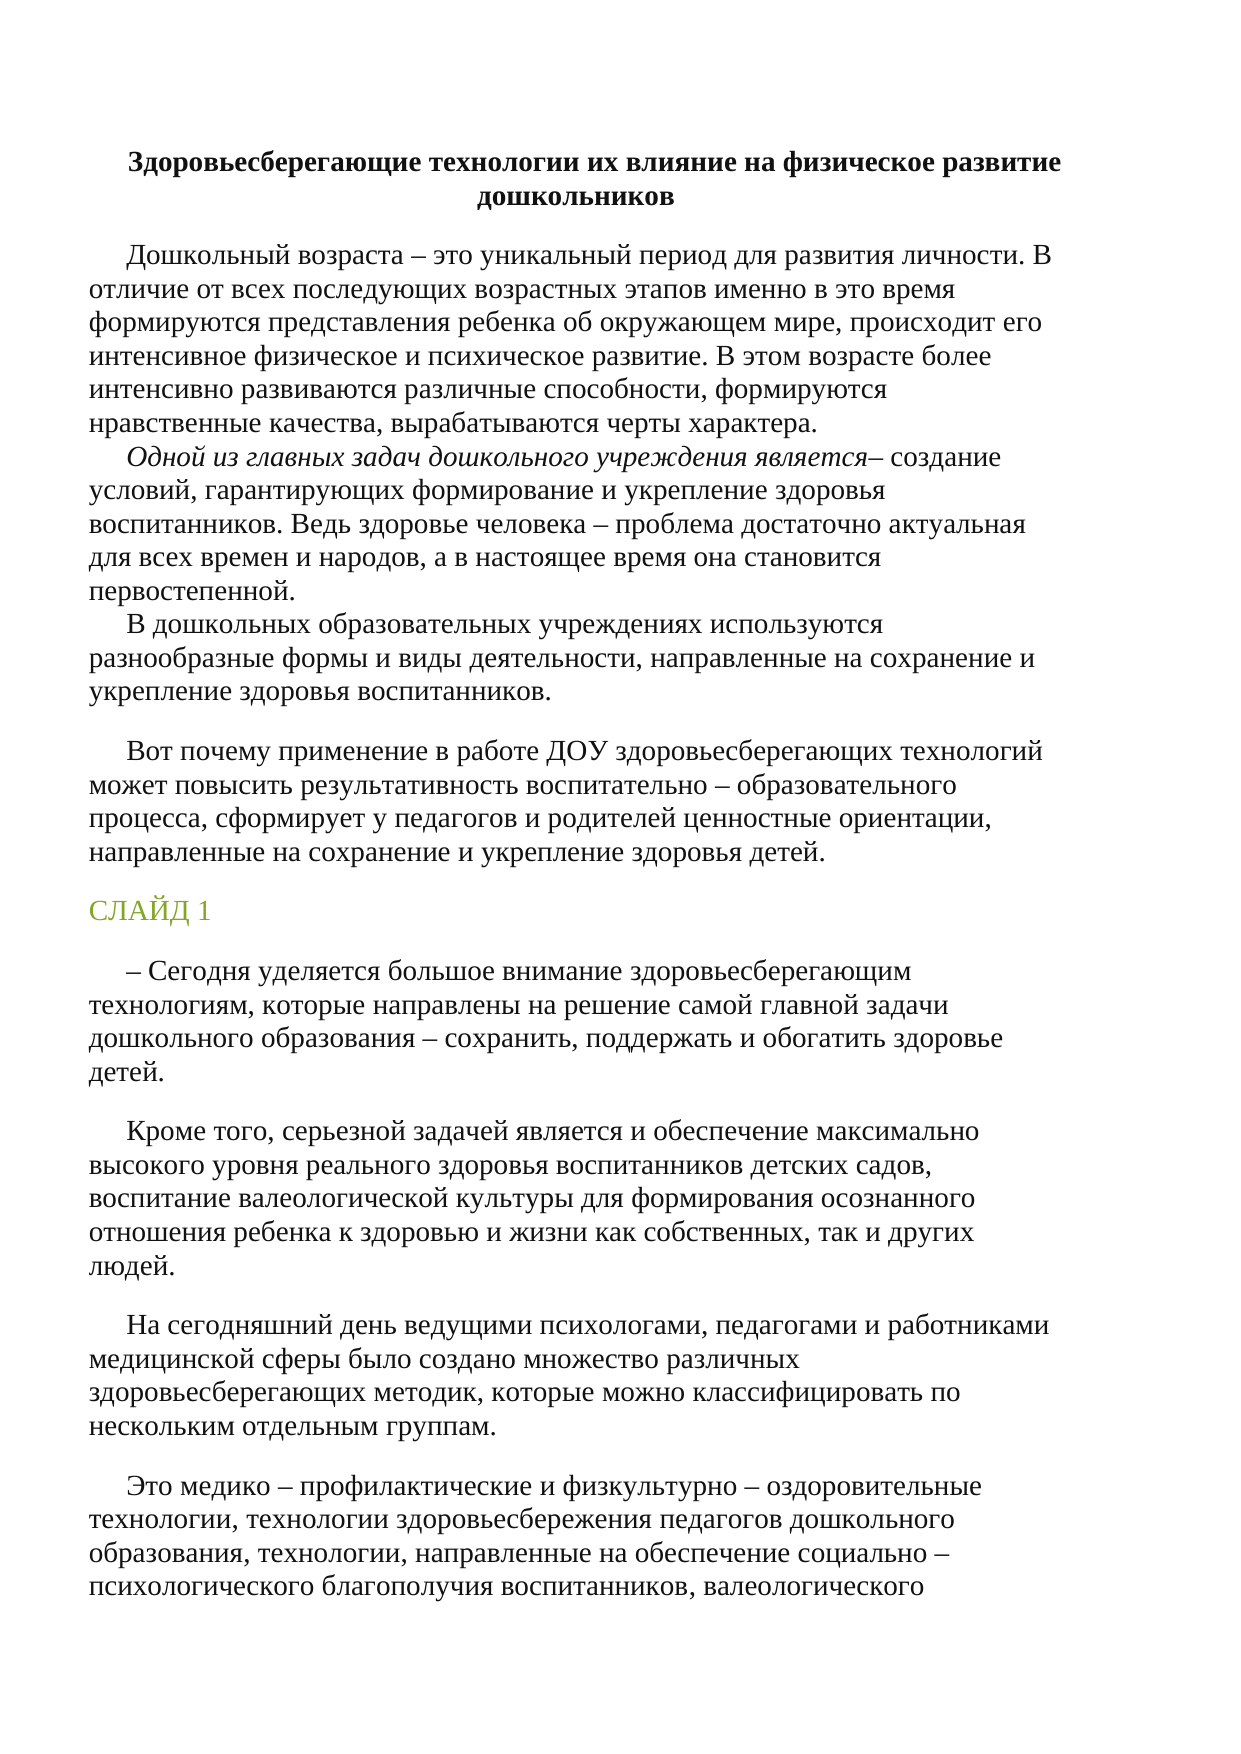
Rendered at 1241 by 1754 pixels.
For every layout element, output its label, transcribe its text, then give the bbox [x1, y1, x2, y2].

text Здоровьесберегающие технологии их влияние на физическое развитие дошкольников [88, 144, 1063, 211]
text СЛАЙД 1 [88, 893, 1063, 927]
text Вот почему применение в работе ДОУ здоровьесберегающих технологий может повысить результативность воспитательно – образовательного процесса, сформирует у педагогов и родителей ценностные ориентации, направленные на сохранение и укрепление здоровья детей. [88, 733, 1063, 867]
text Одной из главных задач дошкольного учреждения является– создание условий, гарантирующих формирование и укрепление здоровья воспитанников. Ведь здоровье человека – проблема достаточно актуальная для всех времен и народов, а в настоящее время она становится первостепенной. [88, 439, 1063, 606]
text На сегодняшний день ведущими психологами, педагогами и работниками медицинской сферы было создано множество различных здоровьесберегающих методик, которые можно классифицировать по нескольким отдельным группам. [88, 1307, 1063, 1442]
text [88, 1468, 1063, 1602]
text Дошкольный возраста – это уникальный период для развития личности. В отличие от всех последующих возрастных этапов именно в это время формируются представления ребенка об окружающем мире, происходит его интенсивное физическое и психическое развитие. В этом возрасте более интенсивно развиваются различные способности, формируются нравственные качества, вырабатываются черты характера. [88, 237, 1063, 439]
text В дошкольных образовательных учреждениях используются разнообразные формы и виды деятельности, направленные на сохранение и укрепление здоровья воспитанников. [88, 606, 1063, 707]
text Кроме того, серьезной задачей является и обеспечение максимально высокого уровня реального здоровья воспитанников детских садов, воспитание валеологической культуры для формирования осознанного отношения ребенка к здоровью и жизни как собственных, так и других людей. [88, 1113, 1063, 1281]
text – Сегодня уделяется большое внимание здоровьесберегающим технологиям, которые направлены на решение самой главной задачи дошкольного образования – сохранить, поддержать и обогатить здоровье детей. [88, 953, 1063, 1087]
